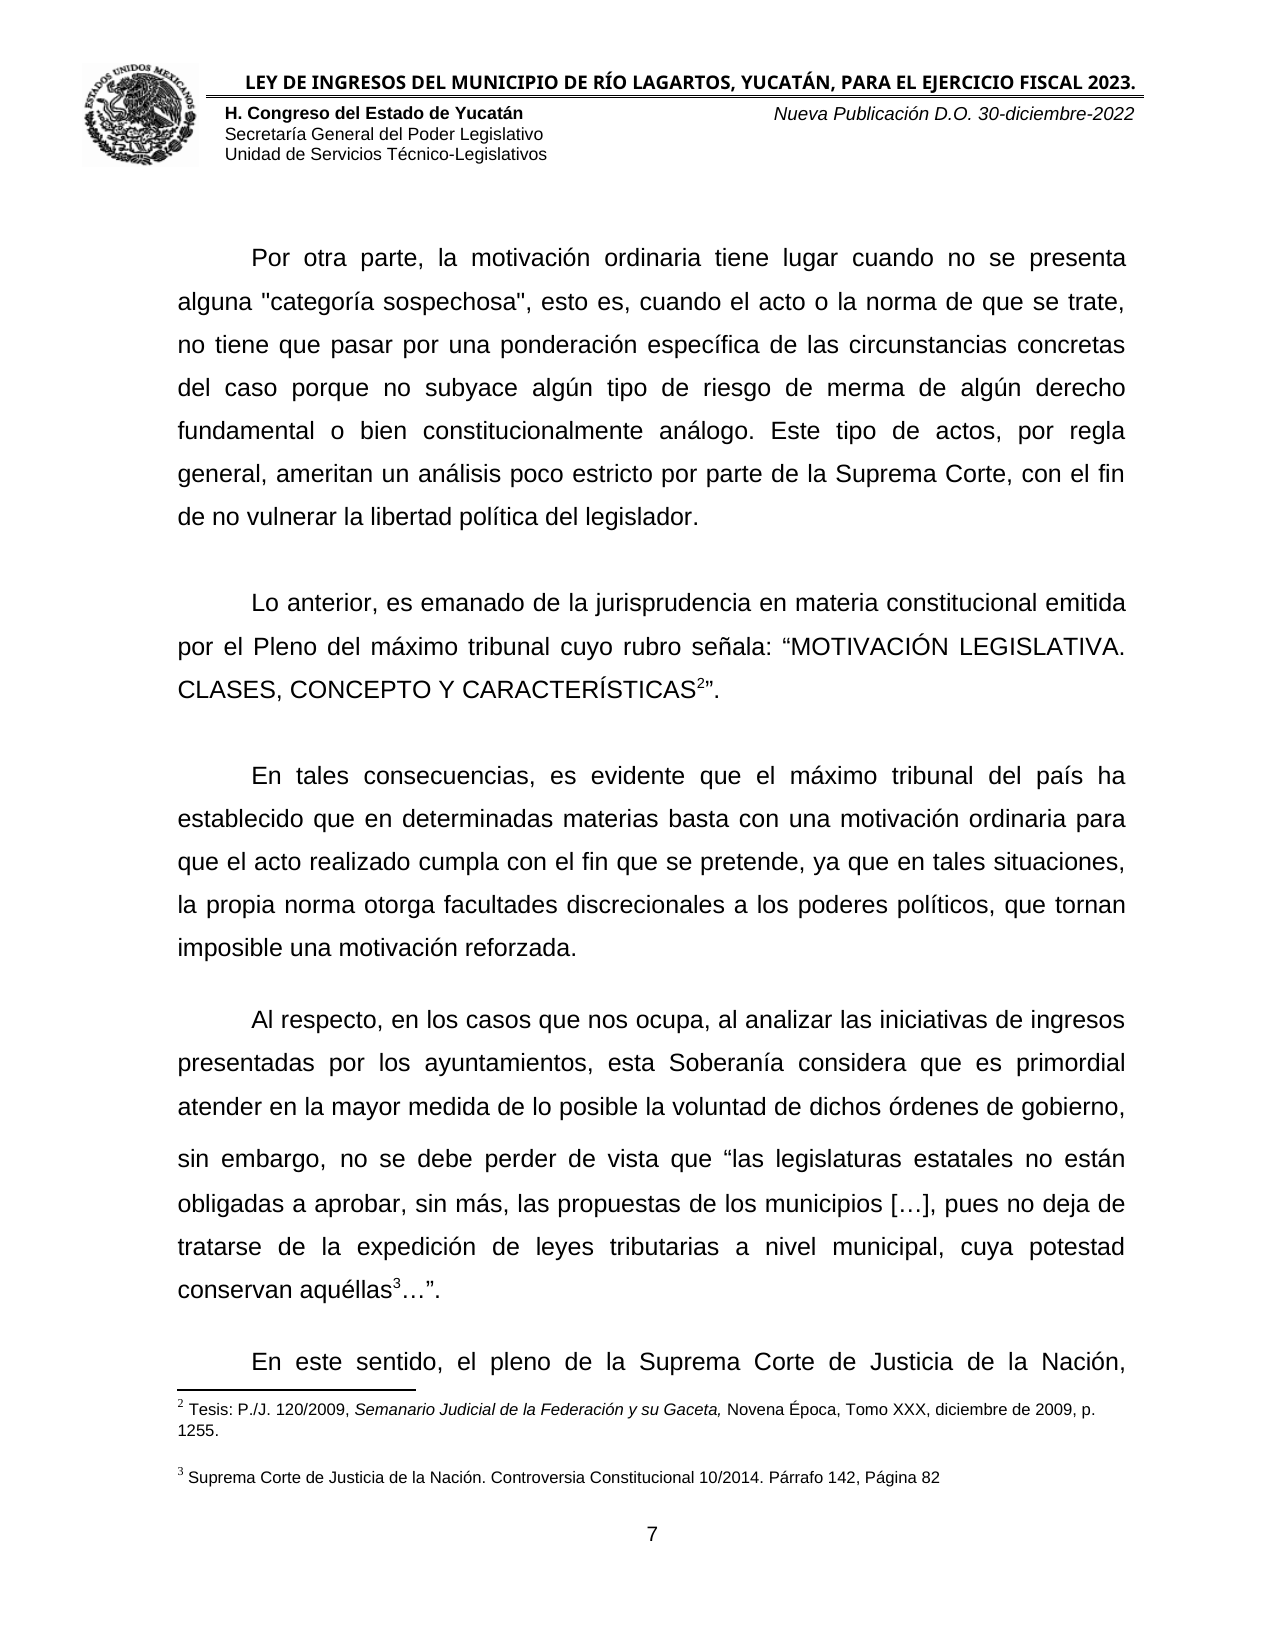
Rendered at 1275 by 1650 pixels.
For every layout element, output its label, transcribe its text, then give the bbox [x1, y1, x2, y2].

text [177, 1347, 1127, 1375]
text Lo anterior, es emanado de la jurisprudencia en materia constitucional emitida por el Pleno del máximo tribunal cuyo rubro señala: “MOTIVACIÓN LEGISLATIVA. CLASES, CONCEPTO Y CARACTERÍSTICAS”. [177, 588, 1127, 703]
text Al respecto, en los casos que nos ocupa, al analizar las iniciativas de ingresos presentadas por los ayuntamientos, esta Soberanía considera que es primordial atender en la mayor medida de lo posible la voluntad de dichos órdenes de gobierno, sin embargo, no se debe perder de vista que “las legislaturas estatales no están obligadas a aprobar, sin más, las propuestas de los municipios […], pues no deja de tratarse de la expedición de leyes tributarias a nivel municipal, cuya potestad conservan aquéllas…”. [177, 1005, 1127, 1303]
text Por otra parte, la motivación ordinaria tiene lugar cuando no se presenta alguna "categoría sospechosa", esto es, cuando el acto o la norma de que se trate, no tiene que pasar por una ponderación específica de las circunstancias concretas del caso porque no subyace algún tipo de riesgo de merma de algún derecho fundamental o bien constitucionalmente análogo. Este tipo de actos, por regla general, ameritan un análisis poco estricto por parte de la Suprema Corte, con el fin de no vulnerar la libertad política del legislador. [177, 243, 1127, 531]
text En tales consecuencias, es evidente que el máximo tribunal del país ha establecido que en determinadas materias basta con una motivación ordinaria para que el acto realizado cumpla con el fin que se pretende, ya que en tales situaciones, la propia norma otorga facultades discrecionales a los poderes políticos, que tornan imposible una motivación reforzada. [177, 761, 1127, 962]
